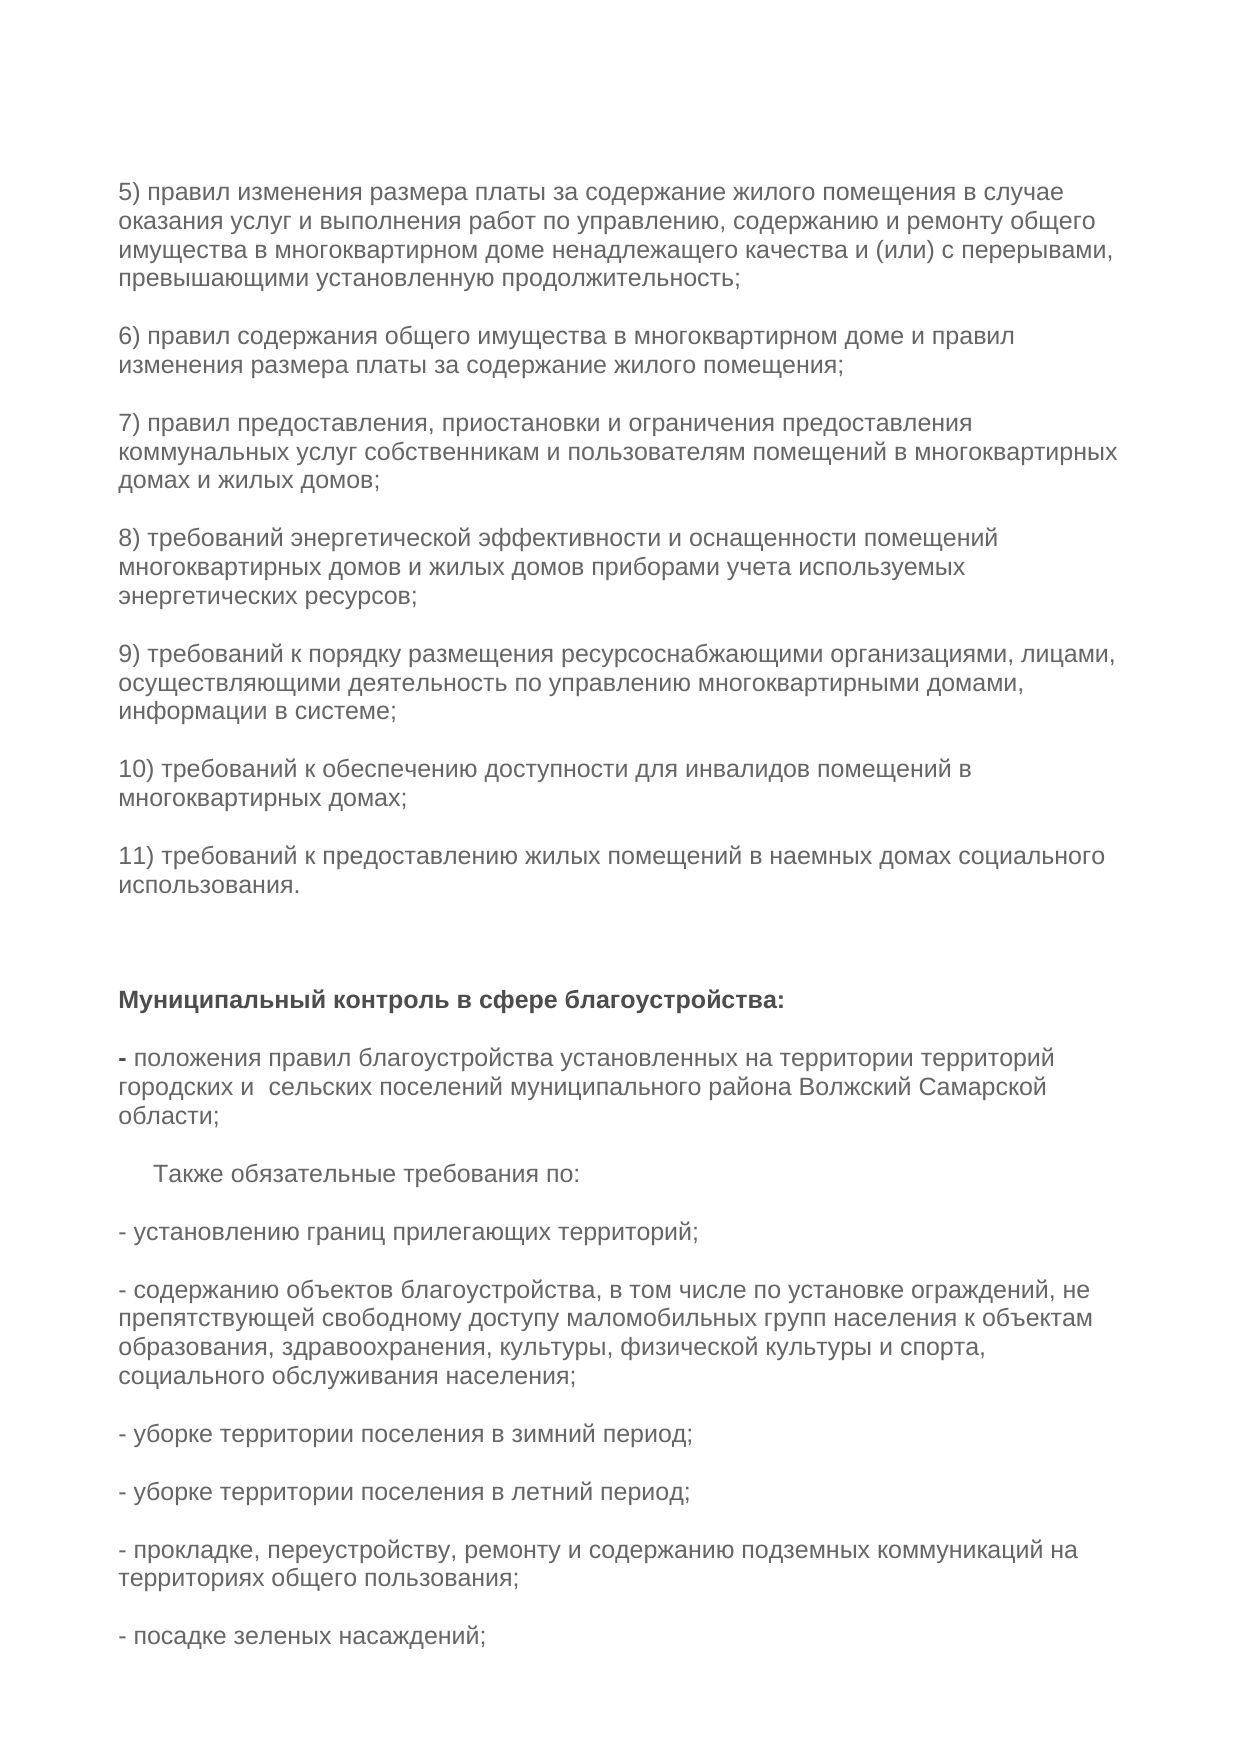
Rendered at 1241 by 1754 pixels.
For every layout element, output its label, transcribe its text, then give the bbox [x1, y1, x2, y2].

text Также обязательные требования по: [118, 1159, 1122, 1188]
text Муниципальный контроль в сфере благоустройства: [118, 986, 1122, 1014]
text - уборке территории поселения в зимний период; [118, 1419, 1122, 1448]
text 9) требований к порядку размещения ресурсоснабжающими организациями, лицами, осуществляющими деятельность по управлению многоквартирными домами, информации в системе; [118, 639, 1122, 725]
text - уборке территории поселения в летний период; [118, 1477, 1122, 1506]
text 8) требований энергетической эффективности и оснащенности помещений многоквартирных домов и жилых домов приборами учета используемых энергетических ресурсов; [118, 523, 1122, 610]
text - положения правил благоустройства установленных на территории территорий городских и сельских поселений муниципального района Волжский Самарской области; [118, 1043, 1122, 1130]
text 5) правил изменения размера платы за содержание жилого помещения в случае оказания услуг и выполнения работ по управлению, содержанию и ремонту общего имущества в многоквартирном доме ненадлежащего качества и (или) с перерывами, превышающими установленную продолжительность; [118, 177, 1122, 292]
text 10) требований к обеспечению доступности для инвалидов помещений в многоквартирных домах; [118, 754, 1122, 812]
text - содержанию объектов благоустройства, в том числе по установке ограждений, не препятствующей свободному доступу маломобильных групп населения к объектам образования, здравоохранения, культуры, физической культуры и спорта, социального обслуживания населения; [118, 1275, 1122, 1390]
text 7) правил предоставления, приостановки и ограничения предоставления коммунальных услуг собственникам и пользователям помещений в многоквартирных домах и жилых домов; [118, 408, 1122, 494]
text - установлению границ прилегающих территорий; [118, 1217, 1122, 1246]
text - посадке зеленых насаждений; [118, 1621, 1122, 1650]
text 6) правил содержания общего имущества в многоквартирном доме и правил изменения размера платы за содержание жилого помещения; [118, 321, 1122, 379]
text - прокладке, переустройству, ремонту и содержанию подземных коммуникаций на территориях общего пользования; [118, 1535, 1122, 1592]
text 11) требований к предоставлению жилых помещений в наемных домах социального использования. [118, 841, 1122, 898]
